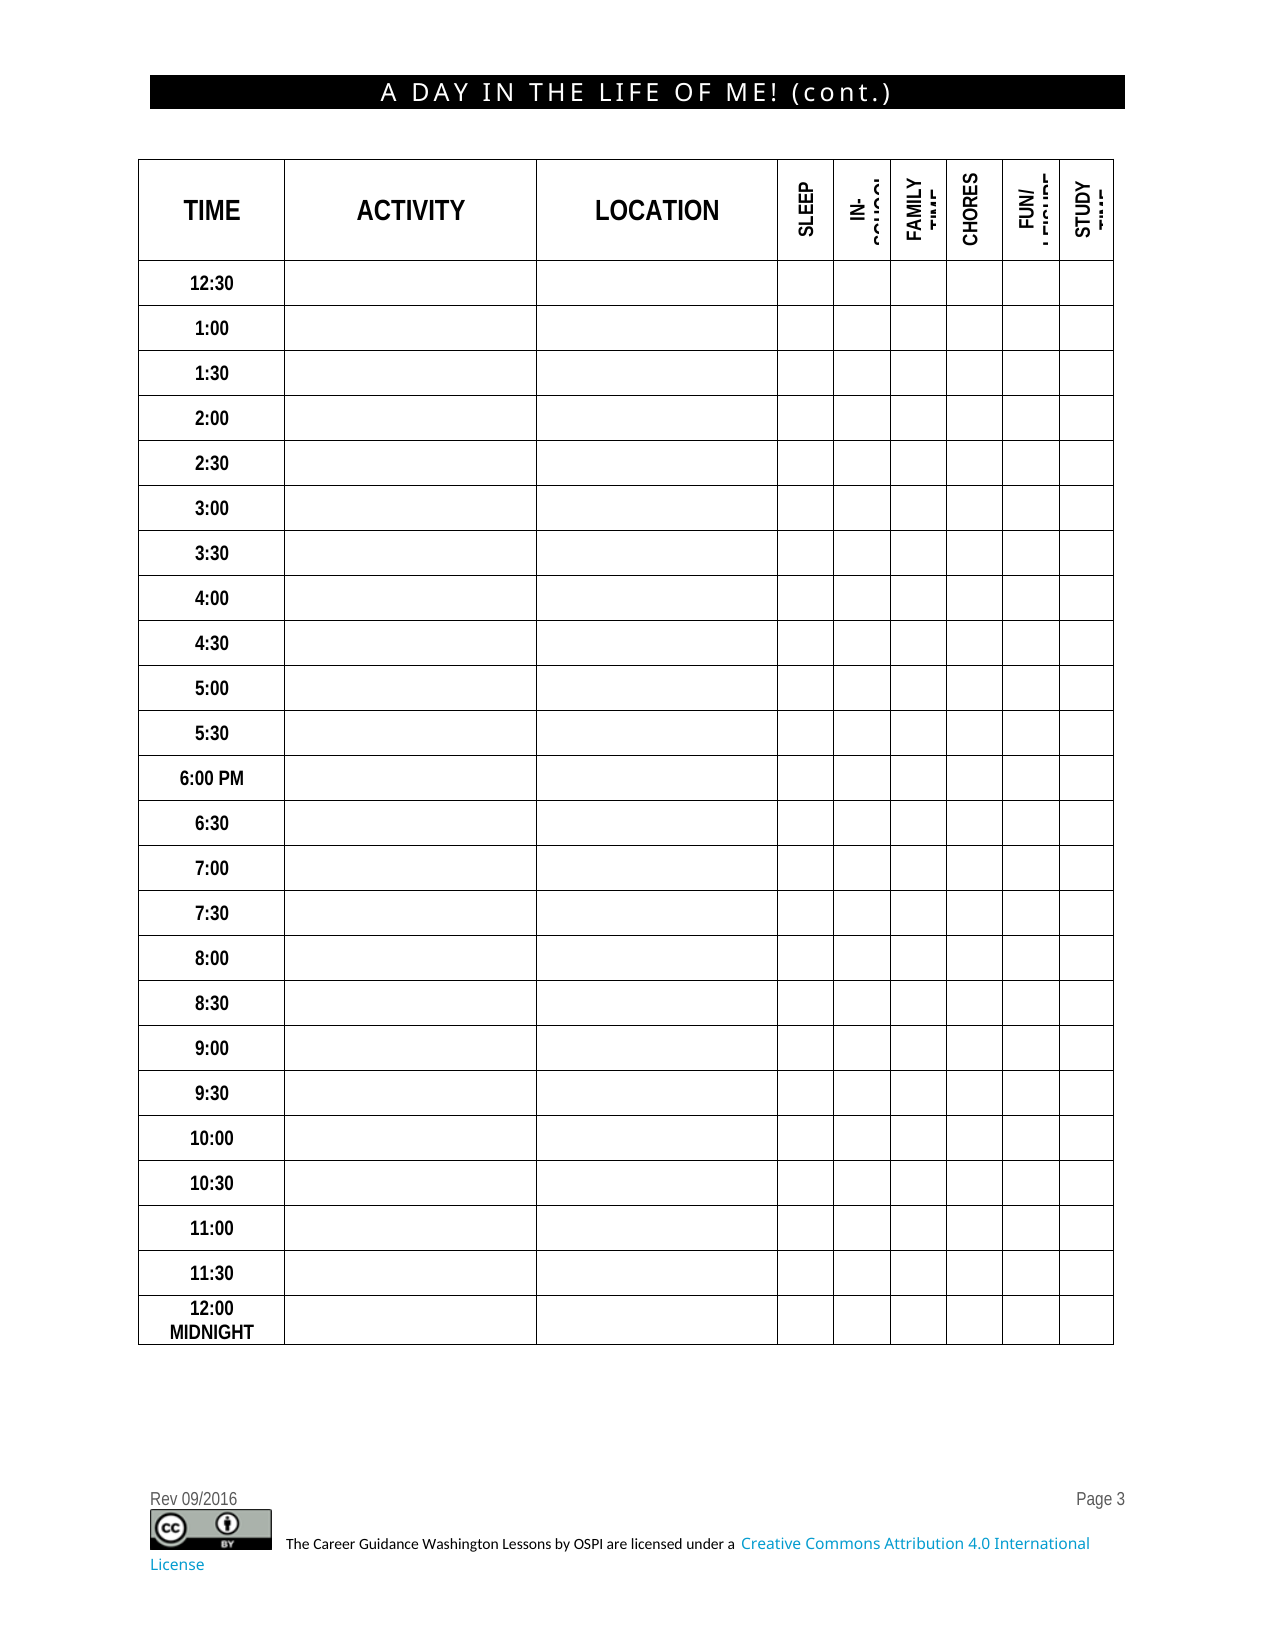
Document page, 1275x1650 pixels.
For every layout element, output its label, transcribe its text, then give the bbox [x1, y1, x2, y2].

table_cell [834, 1071, 890, 1115]
table_cell [891, 486, 946, 530]
table_cell [834, 396, 890, 440]
table_cell [1060, 306, 1113, 350]
table_cell 2:30 [139, 441, 284, 485]
table_cell [1003, 936, 1059, 980]
table_cell [778, 1296, 833, 1344]
picture [150, 1509, 272, 1550]
table_cell [285, 621, 536, 665]
table_cell [947, 1071, 1002, 1115]
table_cell [891, 351, 946, 395]
table_cell [891, 261, 946, 305]
table_cell [537, 1071, 777, 1115]
table_cell 4:30 [139, 621, 284, 665]
table_cell [834, 891, 890, 935]
table_cell [285, 1206, 536, 1250]
table_cell [1060, 936, 1113, 980]
table_cell 3:30 [139, 531, 284, 575]
table_cell [1003, 846, 1059, 890]
table_cell [537, 441, 777, 485]
table_cell [537, 846, 777, 890]
table_cell [778, 1161, 833, 1205]
table_cell [778, 756, 833, 800]
table_cell [778, 531, 833, 575]
table_cell [537, 756, 777, 800]
table_cell [947, 351, 1002, 395]
table_cell [891, 441, 946, 485]
table_cell [947, 396, 1002, 440]
table_cell [947, 1161, 1002, 1205]
table_cell [778, 396, 833, 440]
table_cell [537, 891, 777, 935]
table_cell [778, 1071, 833, 1115]
table_cell [285, 756, 536, 800]
table_cell [947, 486, 1002, 530]
table_cell [834, 351, 890, 395]
table_cell [1003, 801, 1059, 845]
table_cell [1060, 1071, 1113, 1115]
table_cell [834, 936, 890, 980]
table_cell [778, 621, 833, 665]
table_cell [891, 1026, 946, 1070]
table_cell [834, 666, 890, 710]
table_cell [537, 666, 777, 710]
table_cell [537, 1296, 777, 1344]
table_cell [891, 1206, 946, 1250]
table_cell [1003, 666, 1059, 710]
table_cell [947, 1296, 1002, 1344]
table_cell [947, 576, 1002, 620]
table_cell [1003, 396, 1059, 440]
table_cell 3:00 [139, 486, 284, 530]
table_cell [537, 1251, 777, 1295]
table_cell [891, 891, 946, 935]
table_cell [947, 306, 1002, 350]
table_cell [1003, 1026, 1059, 1070]
table_cell [891, 306, 946, 350]
table_cell [285, 1116, 536, 1160]
table_header LOCATION [537, 160, 777, 260]
table_cell [891, 1251, 946, 1295]
table_cell [834, 306, 890, 350]
table_cell [537, 711, 777, 755]
table_header ACTIVITY [285, 160, 536, 260]
table_cell [1003, 711, 1059, 755]
table_cell [891, 1296, 946, 1344]
table_cell [1060, 441, 1113, 485]
table_cell [537, 1206, 777, 1250]
table_cell [947, 1251, 1002, 1295]
table_cell [285, 666, 536, 710]
table_cell [778, 261, 833, 305]
table_cell [778, 306, 833, 350]
table_cell [285, 1071, 536, 1115]
table_cell [537, 1116, 777, 1160]
table_cell [1003, 441, 1059, 485]
table_cell [285, 306, 536, 350]
table_cell [537, 621, 777, 665]
table_cell [891, 396, 946, 440]
table_cell [778, 801, 833, 845]
table_cell [1003, 756, 1059, 800]
table_cell [285, 351, 536, 395]
table_cell [285, 1026, 536, 1070]
table_cell [285, 576, 536, 620]
table_cell [537, 981, 777, 1025]
table_cell [537, 261, 777, 305]
table_cell [778, 1251, 833, 1295]
table_cell [778, 576, 833, 620]
table_cell [537, 306, 777, 350]
table_cell [778, 666, 833, 710]
table_cell [1060, 666, 1113, 710]
table_cell [1003, 351, 1059, 395]
table_cell [834, 1026, 890, 1070]
table_cell [947, 846, 1002, 890]
table_cell [1060, 1251, 1113, 1295]
table_cell [1003, 306, 1059, 350]
table_header STUDY TIME [1060, 160, 1113, 260]
table_cell [285, 486, 536, 530]
table_cell [1060, 1296, 1113, 1344]
table_cell [947, 801, 1002, 845]
table_cell [947, 1026, 1002, 1070]
table_cell [1060, 351, 1113, 395]
table_cell [285, 981, 536, 1025]
table_header IN-SCHOOL TIME [834, 160, 890, 260]
table_cell [778, 1116, 833, 1160]
table_cell [1003, 1116, 1059, 1160]
table_cell [778, 711, 833, 755]
table_cell [891, 711, 946, 755]
table_cell [1060, 756, 1113, 800]
table_cell [1003, 981, 1059, 1025]
table_cell 1:00 [139, 306, 284, 350]
picture [1000, 1540, 1005, 1549]
table_cell [891, 756, 946, 800]
table_cell [778, 1206, 833, 1250]
table_cell [947, 981, 1002, 1025]
table_cell [947, 666, 1002, 710]
table_cell [1060, 801, 1113, 845]
table_cell 5:30 [139, 711, 284, 755]
table_cell [778, 1026, 833, 1070]
table_cell [891, 981, 946, 1025]
table_cell [834, 486, 890, 530]
table_cell [891, 1161, 946, 1205]
table_cell [285, 936, 536, 980]
table_cell [285, 531, 536, 575]
table_cell 5:00 [139, 666, 284, 710]
table_cell [891, 621, 946, 665]
table_cell 2:00 [139, 396, 284, 440]
table_cell [947, 531, 1002, 575]
table_cell [891, 1116, 946, 1160]
table_cell 9:30 [139, 1071, 284, 1115]
table_cell 7:00 [139, 846, 284, 890]
table_cell [834, 261, 890, 305]
table_cell [537, 1026, 777, 1070]
table_header FAMILY TIME [891, 160, 946, 260]
table_cell [834, 756, 890, 800]
table_cell [1003, 1251, 1059, 1295]
table_cell [537, 531, 777, 575]
table_cell [834, 1161, 890, 1205]
table_cell [1003, 531, 1059, 575]
table_cell [947, 891, 1002, 935]
table_cell [891, 1071, 946, 1115]
table_cell [1060, 576, 1113, 620]
table_cell 6:30 [139, 801, 284, 845]
table_cell [1060, 1161, 1113, 1205]
table_cell 1:30 [139, 351, 284, 395]
table_cell [891, 936, 946, 980]
table_cell [778, 351, 833, 395]
table_cell 10:00 [139, 1116, 284, 1160]
table_cell [537, 396, 777, 440]
table_cell [947, 756, 1002, 800]
table_cell [834, 981, 890, 1025]
table_cell [1060, 1206, 1113, 1250]
table_cell [1003, 1161, 1059, 1205]
table_cell 11:00 [139, 1206, 284, 1250]
table_cell [1060, 711, 1113, 755]
table_cell [285, 801, 536, 845]
table_cell [537, 351, 777, 395]
table_cell 9:00 [139, 1026, 284, 1070]
table_cell [285, 1296, 536, 1344]
table_cell [537, 576, 777, 620]
table_cell [778, 846, 833, 890]
table_cell 8:00 [139, 936, 284, 980]
table_cell [891, 531, 946, 575]
table_cell [947, 1116, 1002, 1160]
table_cell 12:00 MIDNIGHT [139, 1296, 284, 1344]
table_cell [1003, 1206, 1059, 1250]
table_cell [1003, 1071, 1059, 1115]
table_cell [1003, 1296, 1059, 1344]
table_cell [834, 711, 890, 755]
table_cell [285, 1251, 536, 1295]
table_cell [1060, 621, 1113, 665]
table_cell [1060, 1026, 1113, 1070]
table_cell [947, 621, 1002, 665]
table_cell [834, 846, 890, 890]
table_cell [285, 846, 536, 890]
table_header CHORES [947, 160, 1002, 260]
table_cell 4:00 [139, 576, 284, 620]
table_cell [891, 576, 946, 620]
table_cell [947, 936, 1002, 980]
table_cell [1003, 576, 1059, 620]
table_header SLEEP [778, 160, 833, 260]
table_cell [285, 441, 536, 485]
table_cell [947, 1206, 1002, 1250]
table_cell [1060, 891, 1113, 935]
table_cell [1060, 846, 1113, 890]
table_cell [1003, 621, 1059, 665]
table_cell [1060, 1116, 1113, 1160]
table_cell [834, 1116, 890, 1160]
table_cell [778, 441, 833, 485]
table_cell 6:00 PM [139, 756, 284, 800]
table_cell [285, 711, 536, 755]
table_cell [285, 1161, 536, 1205]
table_cell [285, 396, 536, 440]
table_cell [834, 441, 890, 485]
table_cell [778, 981, 833, 1025]
table_cell [1060, 486, 1113, 530]
table_cell [834, 1206, 890, 1250]
table_cell [947, 261, 1002, 305]
table_cell [834, 801, 890, 845]
table_cell [891, 846, 946, 890]
table_cell [834, 531, 890, 575]
table_cell [834, 1251, 890, 1295]
table_header FUN/ LEISURE [1003, 160, 1059, 260]
table_cell 8:30 [139, 981, 284, 1025]
table_cell [891, 666, 946, 710]
table_cell [537, 1161, 777, 1205]
table_cell [834, 621, 890, 665]
table_cell [1060, 981, 1113, 1025]
table_cell 12:30 [139, 261, 284, 305]
table_cell [834, 576, 890, 620]
table_cell [285, 261, 536, 305]
table_cell [1060, 261, 1113, 305]
table_cell [285, 891, 536, 935]
table_cell 11:30 [139, 1251, 284, 1295]
table_cell [834, 1296, 890, 1344]
table_cell 7:30 [139, 891, 284, 935]
table_cell [891, 801, 946, 845]
table_cell [778, 936, 833, 980]
table_cell [1060, 396, 1113, 440]
table_cell [947, 711, 1002, 755]
table_cell [537, 801, 777, 845]
table_cell [537, 486, 777, 530]
table_header TIME [139, 160, 284, 260]
table_cell [1003, 486, 1059, 530]
picture [1068, 1540, 1073, 1549]
table_cell [778, 486, 833, 530]
picture [774, 1539, 779, 1549]
table_cell [1003, 261, 1059, 305]
table_cell [1060, 531, 1113, 575]
table_cell [1003, 891, 1059, 935]
table_cell 10:30 [139, 1161, 284, 1205]
table_cell [537, 936, 777, 980]
table_cell [947, 441, 1002, 485]
table_cell [778, 891, 833, 935]
